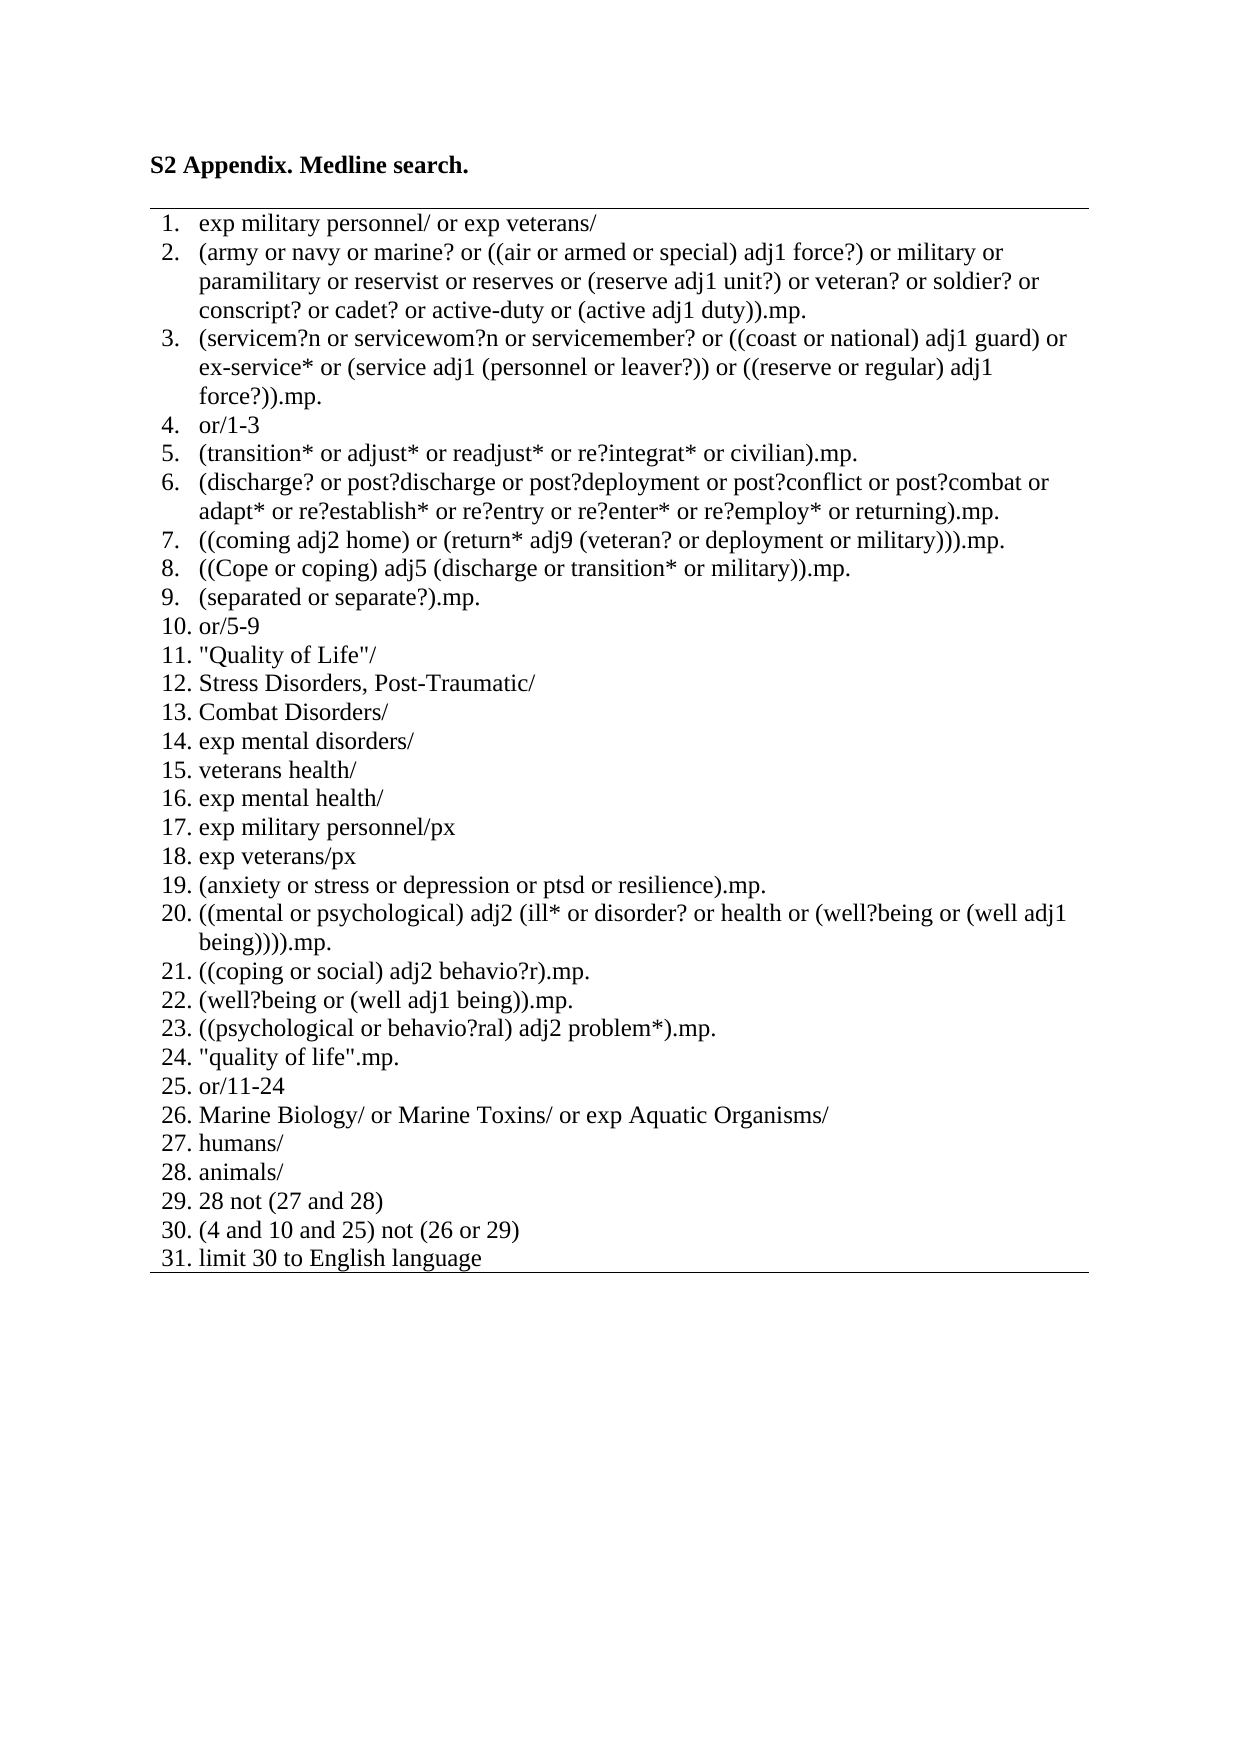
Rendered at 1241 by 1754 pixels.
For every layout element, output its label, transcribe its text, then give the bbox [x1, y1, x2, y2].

text S2 Appendix. Medline search. [150, 150, 1090, 179]
table_header exp military personnel/ or exp veterans/ (army or navy or marine? or ((air or armed or special) adj1 force?) or military or paramilitary or reservist or reserves or (reserve adj1 unit?) or veteran? or soldier? or conscript? or cadet? or active-duty or (active adj1 duty)).mp. (servicem?n or servicewom?n or servicemember? or ((coast or national) adj1 guard) or ex-service* or (service adj1 (personnel or leaver?)) or ((reserve or regular) adj1 force?)).mp. or/1-3 (transition* or adjust* or readjust* or re?integrat* or civilian).mp. (discharge? or post?discharge or post?deployment or post?conflict or post?combat or adapt* or re?establish* or re?entry or re?enter* or re?employ* or returning).mp. ((coming adj2 home) or (return* adj9 (veteran? or deployment or military))).mp. ((Cope or coping) adj5 (discharge or transition* or military)).mp. (separated or separate?).mp. or/5-9 "Quality of Life"/ Stress Disorders, Post-Traumatic/ Combat Disorders/ exp mental disorders/ veterans health/ exp mental health/ exp military personnel/px exp veterans/px (anxiety or stress or depression or ptsd or resilience).mp. ((mental or psychological) adj2 (ill* or disorder? or health or (well?being or (well adj1 being)))).mp. ((coping or social) adj2 behavio?r).mp. (well?being or (well adj1 being)).mp. ((psychological or behavio?ral) adj2 problem*).mp. "quality of life".mp. or/11-24 Marine Biology/ or Marine Toxins/ or exp Aquatic Organisms/ humans/ animals/ 28 not (27 and 28) (4 and 10 and 25) not (26 or 29) limit 30 to English language [150, 209, 1089, 1272]
